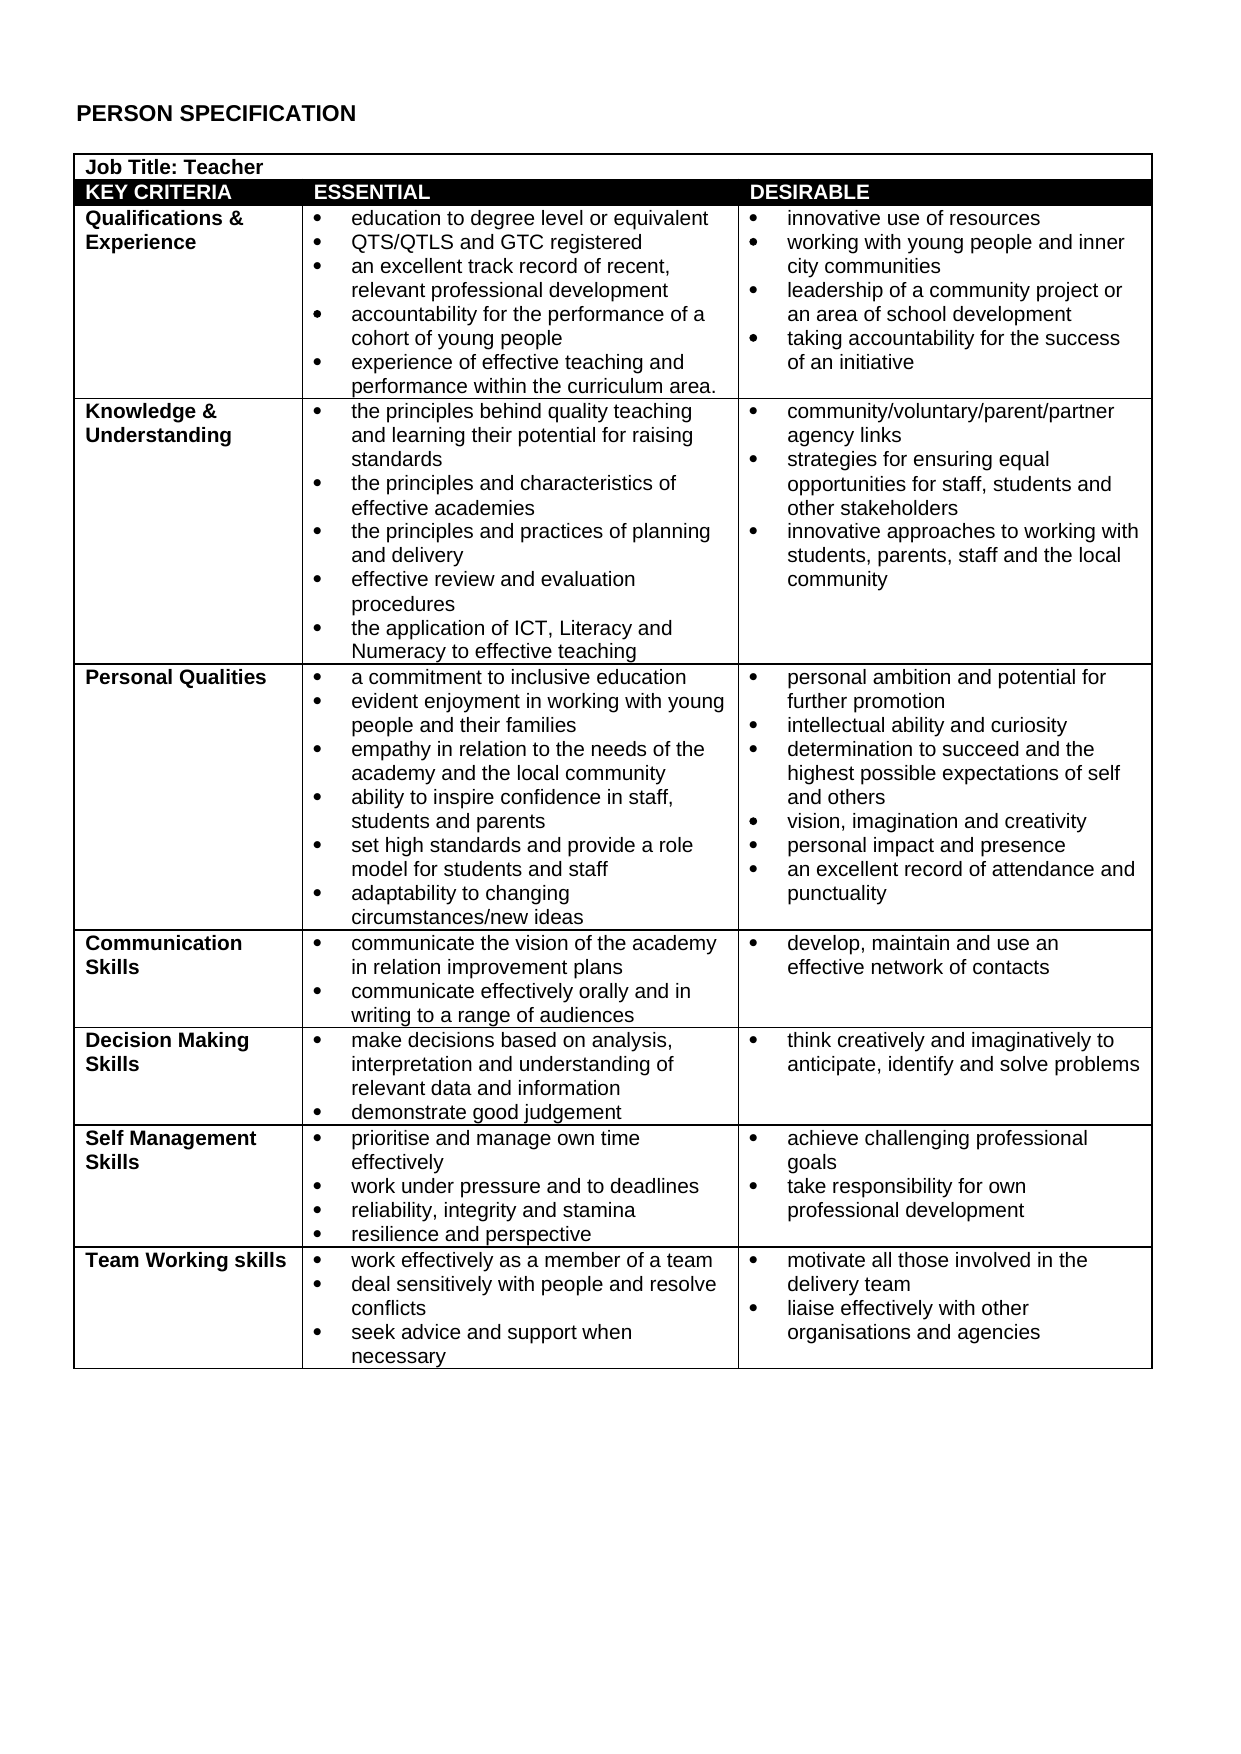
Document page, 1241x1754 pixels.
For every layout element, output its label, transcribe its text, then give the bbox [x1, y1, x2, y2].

table_cell make decisions based on analysis, interpretation and understanding of relevant data and information demonstrate good judgement [303, 1028, 738, 1124]
table_cell Team Working skills [75, 1248, 302, 1368]
table_cell personal ambition and potential for further promotion intellectual ability and curiosity determination to succeed and the highest possible expectations of self and others vision, imagination and creativity personal impact and presence an excellent record of attendance and punctuality [739, 665, 1151, 929]
table_cell think creatively and imaginatively to anticipate, identify and solve problems [739, 1028, 1151, 1124]
table_cell Decision Making Skills [75, 1028, 302, 1124]
table_cell Personal Qualities [75, 665, 302, 929]
table_cell prioritise and manage own time effectively work under pressure and to deadlines reliability, integrity and stamina resilience and perspective [303, 1126, 738, 1246]
table_cell ESSENTIAL [303, 180, 738, 204]
table_cell KEY CRITERIA [75, 180, 302, 204]
table_cell innovative use of resources working with young people and inner city communities leadership of a community project or an area of school development taking accountability for the success of an initiative [739, 206, 1151, 398]
table_cell DESIRABLE [739, 180, 1151, 204]
table_header PERSON SPECIFICATION [74, 100, 1152, 153]
table_cell Qualifications & Experience [75, 206, 302, 398]
table_cell Self Management Skills [75, 1126, 302, 1246]
table_cell the principles behind quality teaching and learning their potential for raising standards the principles and characteristics of effective academies the principles and practices of planning and delivery effective review and evaluation procedures the application of ICT, Literacy and Numeracy to effective teaching [303, 399, 738, 663]
table_cell Knowledge & Understanding [75, 399, 302, 663]
table_cell community/voluntary/parent/partner agency links strategies for ensuring equal opportunities for staff, students and other stakeholders innovative approaches to working with students, parents, staff and the local community [739, 399, 1151, 663]
table_cell motivate all those involved in the delivery team liaise effectively with other organisations and agencies [739, 1248, 1151, 1368]
table_cell achieve challenging professional goals take responsibility for own professional development [739, 1126, 1151, 1246]
table_cell Communication Skills [75, 931, 302, 1027]
table_cell education to degree level or equivalent QTS/QTLS and GTC registered an excellent track record of recent, relevant professional development accountability for the performance of a cohort of young people experience of effective teaching and performance within the curriculum area. [303, 206, 738, 398]
table_cell a commitment to inclusive education evident enjoyment in working with young people and their families empathy in relation to the needs of the academy and the local community ability to inspire confidence in staff, students and parents set high standards and provide a role model for students and staff adaptability to changing circumstances/new ideas [303, 665, 738, 929]
table_cell communicate the vision of the academy in relation improvement plans communicate effectively orally and in writing to a range of audiences [303, 931, 738, 1027]
table_cell Job Title: Teacher [75, 155, 1151, 178]
table_cell develop, maintain and use an effective network of contacts [739, 931, 1151, 1027]
table_cell work effectively as a member of a team deal sensitively with people and resolve conflicts seek advice and support when necessary [303, 1248, 738, 1368]
